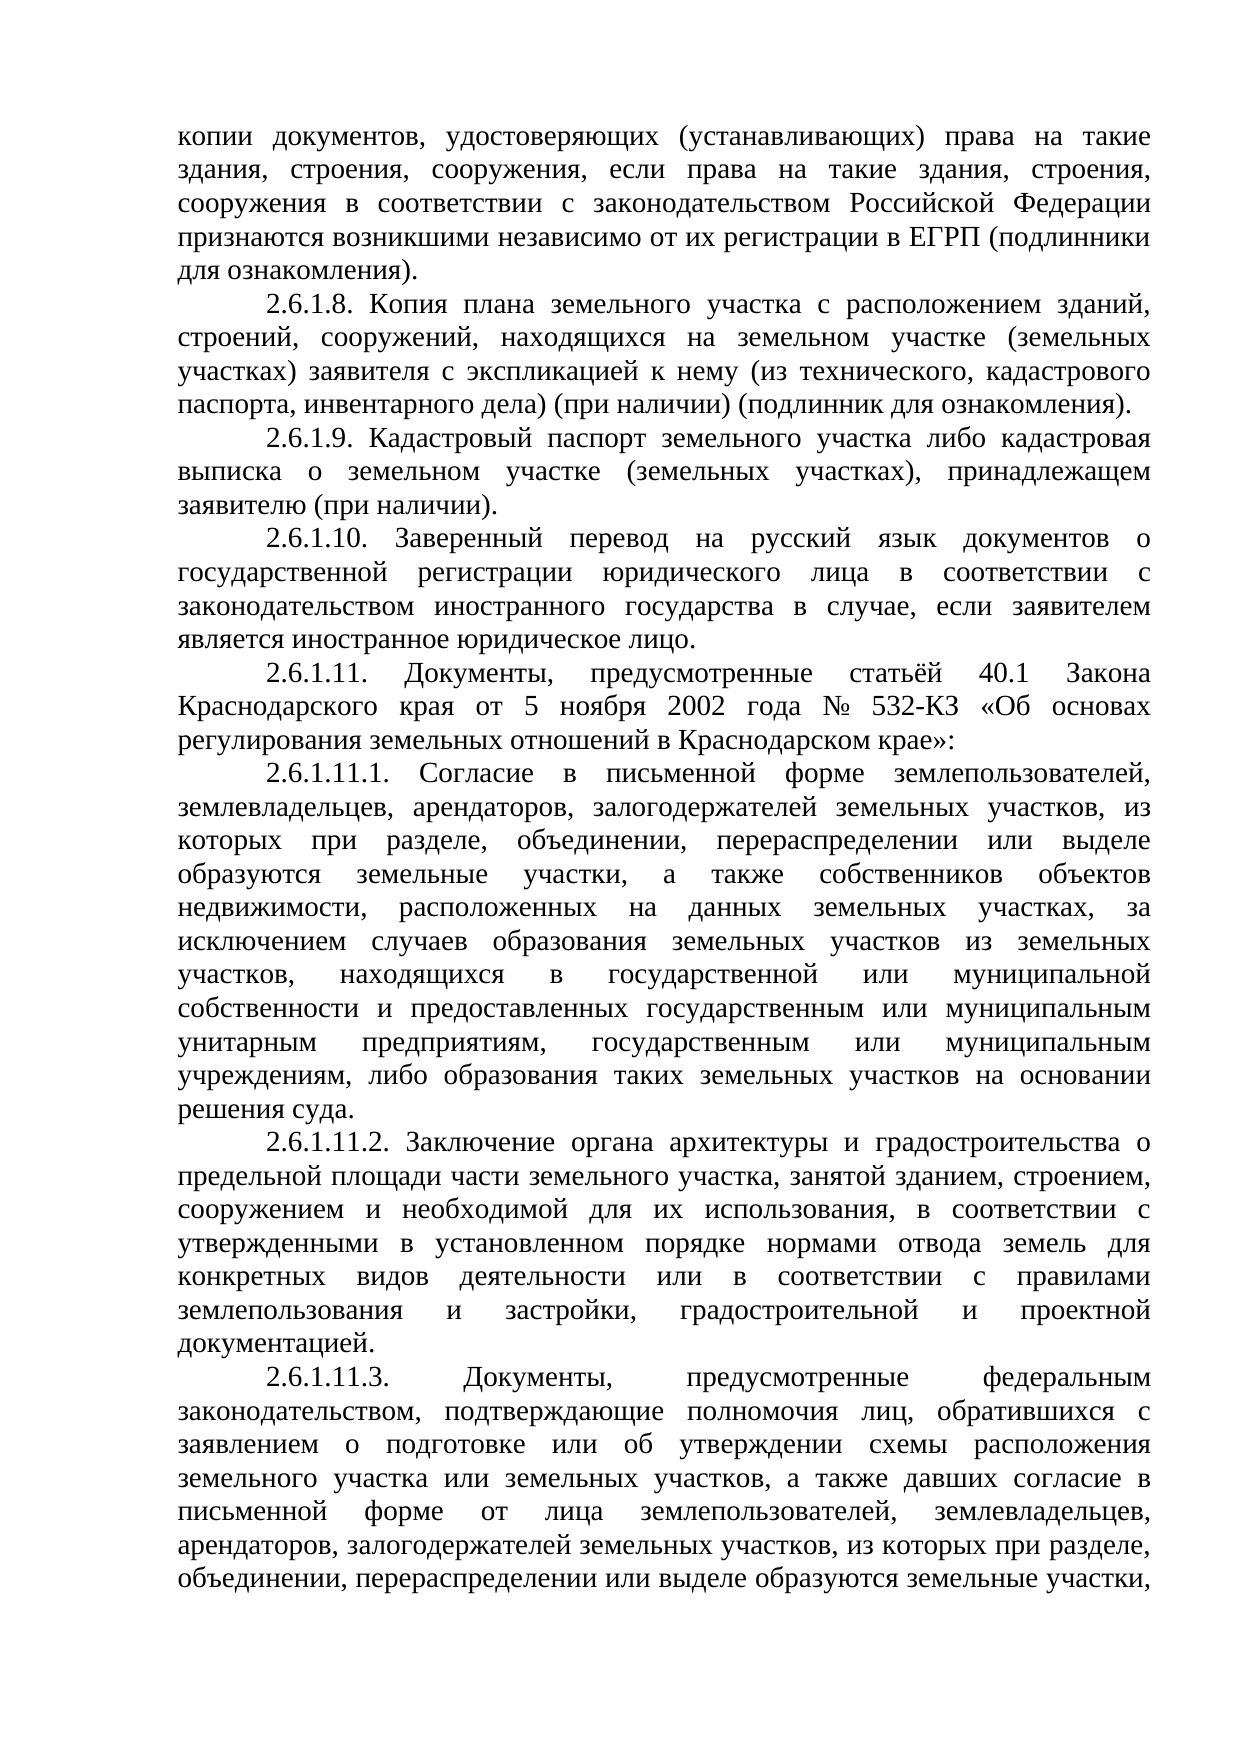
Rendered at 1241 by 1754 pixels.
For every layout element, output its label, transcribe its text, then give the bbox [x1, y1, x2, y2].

text 2.6.1.11. Документы, предусмотренные статьёй 40.1 Закона Краснодарского края от 5 ноября 2002 года № 532-КЗ «Об основах регулирования земельных отношений в Краснодарском крае»: [177, 655, 1152, 755]
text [177, 1359, 1152, 1594]
text 2.6.1.10. Заверенный перевод на русский язык документов о государственной регистрации юридического лица в соответствии с законодательством иностранного государства в случае, если заявителем является иностранное юридическое лицо. [177, 521, 1152, 655]
text 2.6.1.11.1. Согласие в письменной форме землепользователей, землевладельцев, арендаторов, залогодержателей земельных участков, из которых при разделе, объединении, перераспределении или выделе образуются земельные участки, а также собственников объектов недвижимости, расположенных на данных земельных участках, за исключением случаев образования земельных участков из земельных участков, находящихся в государственной или муниципальной собственности и предоставленных государственным или муниципальным унитарным предприятиям, государственным или муниципальным учреждениям, либо образования таких земельных участков на основании решения суда. [177, 755, 1152, 1124]
text 2.6.1.9. Кадастровый паспорт земельного участка либо кадастровая выписка о земельном участке (земельных участках), принадлежащем заявителю (при наличии). [177, 420, 1152, 521]
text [177, 118, 1152, 286]
text 2.6.1.11.2. Заключение органа архитектуры и градостроительства о предельной площади части земельного участка, занятой зданием, строением, сооружением и необходимой для их использования, в соответствии с утвержденными в установленном порядке нормами отвода земель для конкретных видов деятельности или в соответствии с правилами землепользования и застройки, градостроительной и проектной документацией. [177, 1124, 1152, 1359]
text 2.6.1.8. Копия плана земельного участка с расположением зданий, строений, сооружений, находящихся на земельном участке (земельных участках) заявителя с экспликацией к нему (из технического, кадастрового паспорта, инвентарного дела) (при наличии) (подлинник для ознакомления). [177, 286, 1152, 420]
